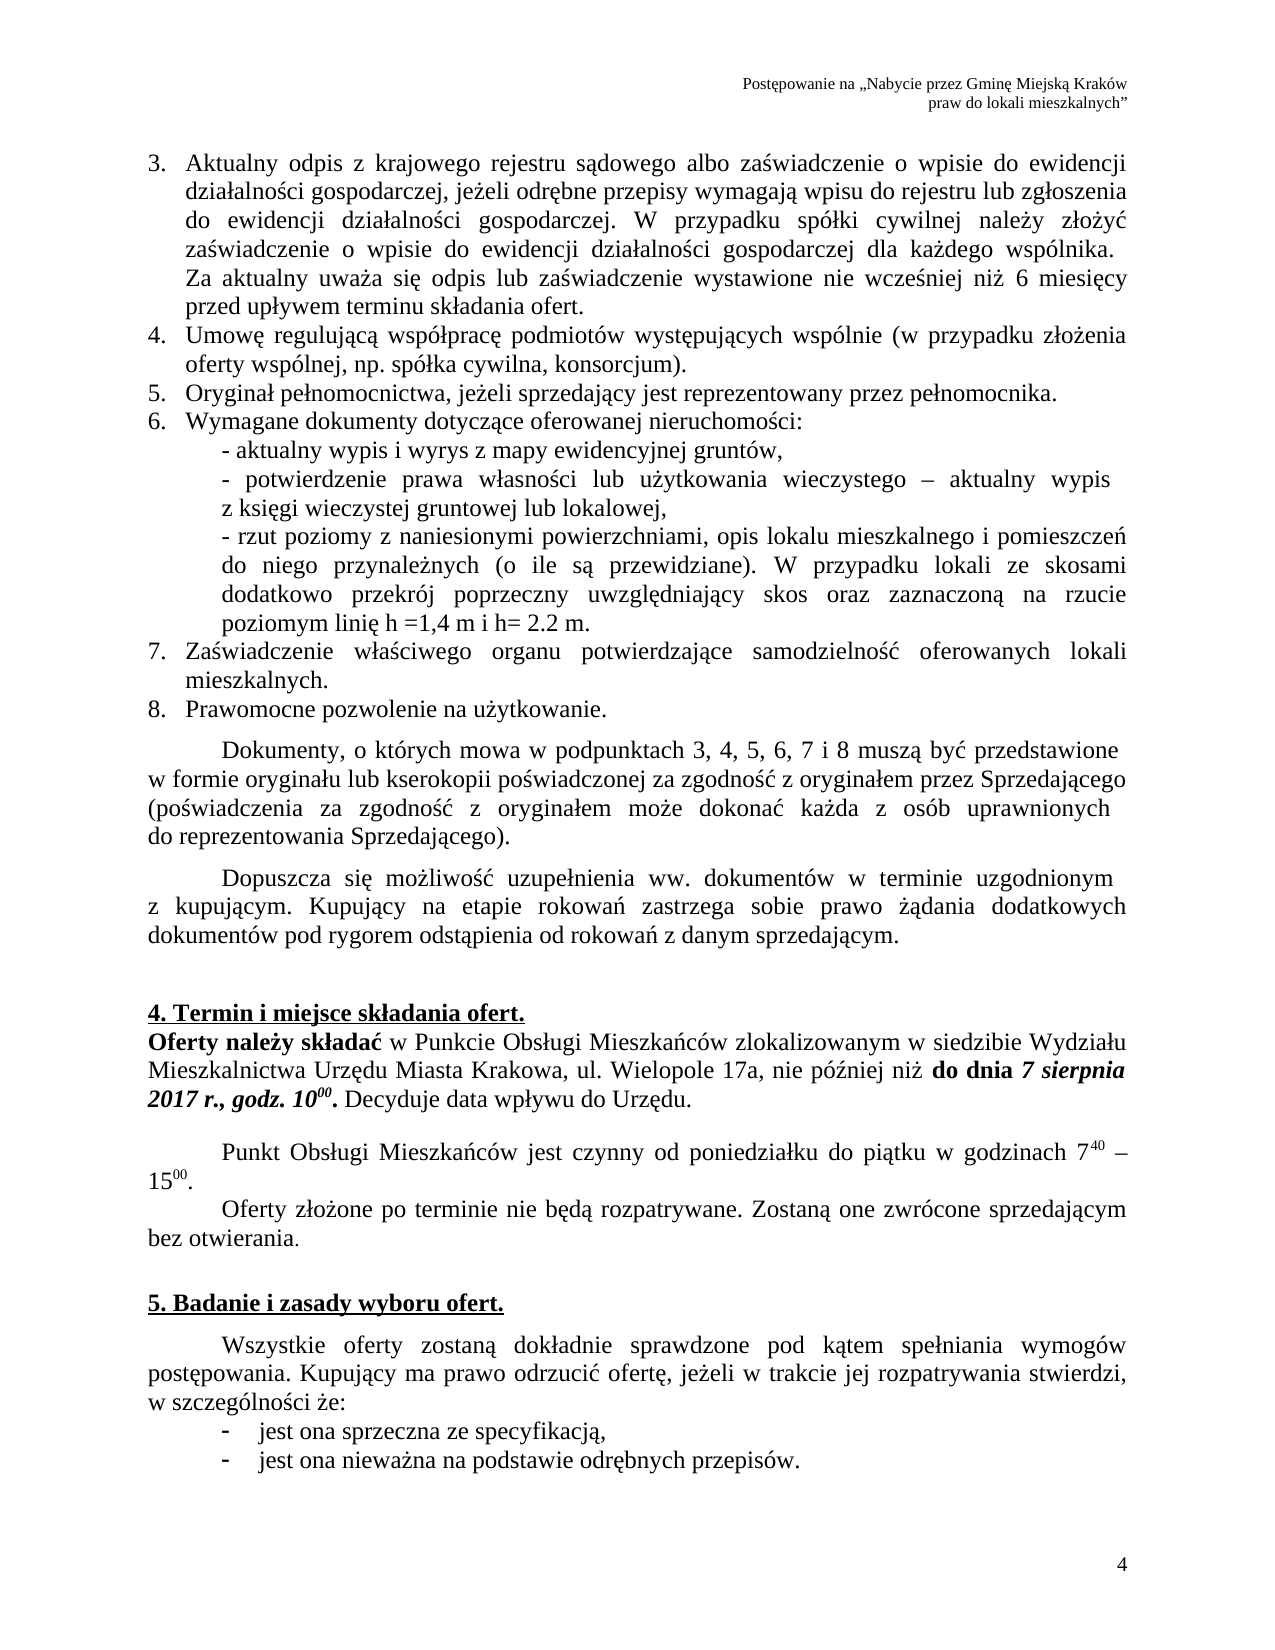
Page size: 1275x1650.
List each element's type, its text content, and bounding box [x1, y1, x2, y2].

list Oryginał pełnomocnictwa, jeżeli sprzedający jest reprezentowany przez pełnomocnika. [148, 378, 1127, 406]
text - rzut poziomy z naniesionymi powierzchniami, opis lokalu mieszkalnego i pomieszczeń do niego przynależnych (o ile są przewidziane). W przypadku lokali ze skosami dodatkowo przekrój poprzeczny uwzględniający skos oraz zaznaczoną na rzucie poziomym linię h =1,4 m i h= 2.2 m. [221, 521, 1127, 636]
text Oferty złożone po terminie nie będą rozpatrywane. Zostaną one zwrócone sprzedającym bez otwierania. [148, 1194, 1127, 1252]
list Zaświadczenie właściwego organu potwierdzające samodzielność oferowanych lokali mieszkalnych. [148, 636, 1127, 694]
list Umowę regulującą współpracę podmiotów występujących wspólnie (w przypadku złożenia oferty wspólnej, np. spółka cywilna, konsorcjum). [148, 320, 1127, 378]
text Wszystkie oferty zostaną dokładnie sprawdzone pod kątem spełniania wymogów postępowania. Kupujący ma prawo odrzucić ofertę, jeżeli w trakcie jej rozpatrywania stwierdzi, w szczególności że: [148, 1330, 1127, 1416]
list Prawomocne pozwolenie na użytkowanie. [148, 694, 1127, 723]
text 4. Termin i miejsce składania ofert. [148, 998, 1127, 1027]
text - potwierdzenie prawa własności lub użytkowania wieczystego – aktualny wypis z księgi wieczystej gruntowej lub lokalowej, [221, 464, 1127, 521]
text Oferty należy składać w Punkcie Obsługi Mieszkańców zlokalizowanym w siedzibie Wydziału Mieszkalnictwa Urzędu Miasta Krakowa, ul. Wielopole 17a, nie później niż do dnia 7 sierpnia 2017 r., godz. 1000. Decyduje data wpływu do Urzędu. [148, 1027, 1127, 1113]
text Punkt Obsługi Mieszkańców jest czynny od poniedziałku do piątku w godzinach 740 – 1500. [148, 1137, 1127, 1194]
list Wymagane dokumenty dotyczące oferowanej nieruchomości: [148, 406, 1127, 435]
text 5. Badanie i zasady wyboru ofert. [148, 1288, 1127, 1317]
text Dopuszcza się możliwość uzupełnienia ww. dokumentów w terminie uzgodnionym z kupującym. Kupujący na etapie rokowań zastrzega sobie prawo żądania dodatkowych dokumentów pod rygorem odstąpienia od rokowań z danym sprzedającym. [148, 863, 1127, 949]
text Dokumenty, o których mowa w podpunktach 3, 4, 5, 6, 7 i 8 muszą być przedstawione w formie oryginału lub kserokopii poświadczonej za zgodność z oryginałem przez Sprzedającego (poświadczenia za zgodność z oryginałem może dokonać każda z osób uprawnionych do reprezentowania Sprzedającego). [148, 735, 1127, 850]
text - aktualny wypis i wyrys z mapy ewidencyjnej gruntów, [221, 435, 1127, 464]
list Aktualny odpis z krajowego rejestru sądowego albo zaświadczenie o wpisie do ewidencji działalności gospodarczej, jeżeli odrębne przepisy wymagają wpisu do rejestru lub zgłoszenia do ewidencji działalności gospodarczej. W przypadku spółki cywilnej należy złożyć zaświadczenie o wpisie do ewidencji działalności gospodarczej dla każdego wspólnika. Za aktualny uważa się odpis lub zaświadczenie wystawione nie wcześniej niż 6 miesięcy przed upływem terminu składania ofert. [148, 148, 1127, 320]
list jest ona sprzeczna ze specyfikacją, [221, 1416, 1127, 1445]
list jest ona nieważna na podstawie odrębnych przepisów. [221, 1445, 1127, 1473]
